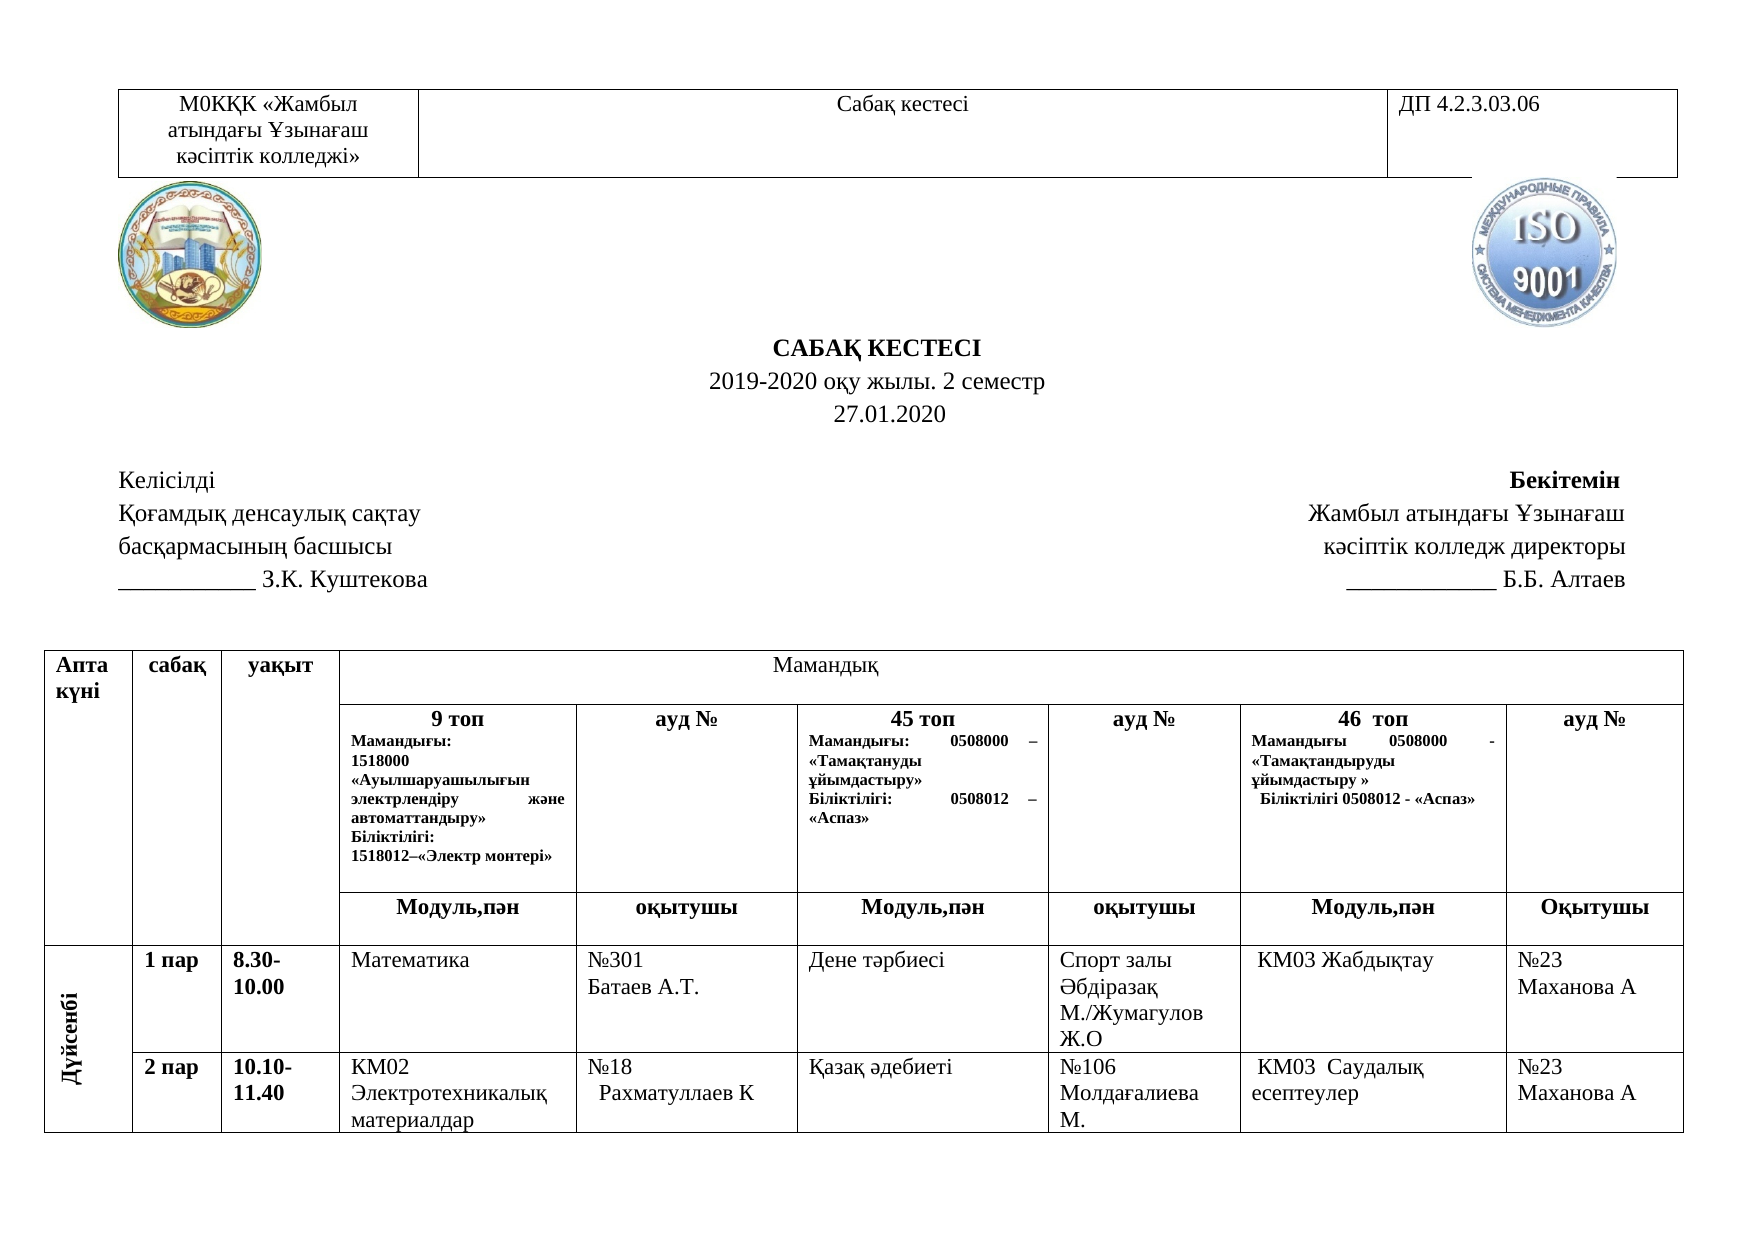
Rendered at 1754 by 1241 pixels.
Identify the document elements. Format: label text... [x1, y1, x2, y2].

text Келісілді Бекітемін [118, 465, 1636, 494]
table_cell Модуль,пән [1241, 893, 1506, 945]
table_cell №18 Рахматуллаев К [577, 1053, 797, 1132]
table_cell №301 Батаев А.Т. [577, 946, 797, 1052]
table_cell ауд № [1507, 705, 1683, 892]
table_header Сабақ кестесі [419, 90, 1387, 177]
table_header уақыт [222, 651, 339, 945]
text ___________ З.К. Куштекова ____________ Б.Б. Алтаев [118, 564, 1636, 625]
table_cell КМ02 Электротехникалық материалдар [340, 1053, 576, 1132]
table_cell 46 топ Мамандығы 0508000 - «Тамақтандыруды ұйымдастыру » Біліктілігі 0508012 - «Аспаз» [1241, 705, 1506, 892]
table_header ДП 4.2.3.03.06 [1388, 90, 1677, 177]
table_cell 9 топ Мамандығы: 1518000 «Ауылшаруашылығын электрлендіру және автоматтандыру» Біліктілігі: 1518012–«Электр монтері» [340, 705, 576, 892]
text 27.01.2020 [118, 399, 1636, 428]
table_cell Модуль,пән [798, 893, 1048, 945]
table_cell №23 Маханова А [1507, 1053, 1683, 1132]
table_cell №106 Молдағалиева М. [1049, 1053, 1240, 1132]
table_cell 10.10-11.40 [222, 1053, 339, 1132]
table_cell 8.30-10.00 [222, 946, 339, 1052]
table_header Мамандық [340, 651, 1683, 704]
table_cell Дүйсенбі [45, 946, 132, 1132]
table_cell Математика [340, 946, 576, 1052]
table_cell ауд № [1049, 705, 1240, 892]
table_header Апта күні [45, 651, 132, 945]
text САБАҚ КЕСТЕСІ [118, 333, 1636, 362]
table_cell Дене тәрбиесі [798, 946, 1048, 1052]
table_cell Спорт залы Әбдіразақ М./Жумагулов Ж.О [1049, 946, 1240, 1052]
table_cell Модуль,пән [340, 893, 576, 945]
table_cell 45 топ Мамандығы: 0508000 – «Тамақтануды ұйымдастыру» Біліктілігі: 0508012 – «Аспаз» [798, 705, 1048, 892]
picture [1472, 177, 1617, 328]
table_cell 2 пар [133, 1053, 221, 1132]
table_cell Оқытушы [1507, 893, 1683, 945]
text басқармасының басшысы кәсіптік колледж директоры [118, 531, 1636, 560]
table_cell №23 Маханова А [1507, 946, 1683, 1052]
table_cell 1 пар [133, 946, 221, 1052]
text 2019-2020 оқу жылы. 2 семестр [118, 366, 1636, 395]
table_cell КМ03 Жабдықтау [1241, 946, 1506, 1052]
table_cell Қазақ әдебиеті [798, 1053, 1048, 1132]
table_cell ауд № [577, 705, 797, 892]
table_cell оқытушы [1049, 893, 1240, 945]
table_header сабақ [133, 651, 221, 945]
picture [118, 181, 262, 328]
table_header М0КҚК «Жамбыл атындағы Ұзынағаш кәсіптік колледжі» [119, 90, 418, 177]
table_cell КМ03 Саудалық есептеулер [1241, 1053, 1506, 1132]
table_cell оқытушы [577, 893, 797, 945]
text Қоғамдық денсаулық сақтау Жамбыл атындағы Ұзынағаш [118, 498, 1636, 527]
